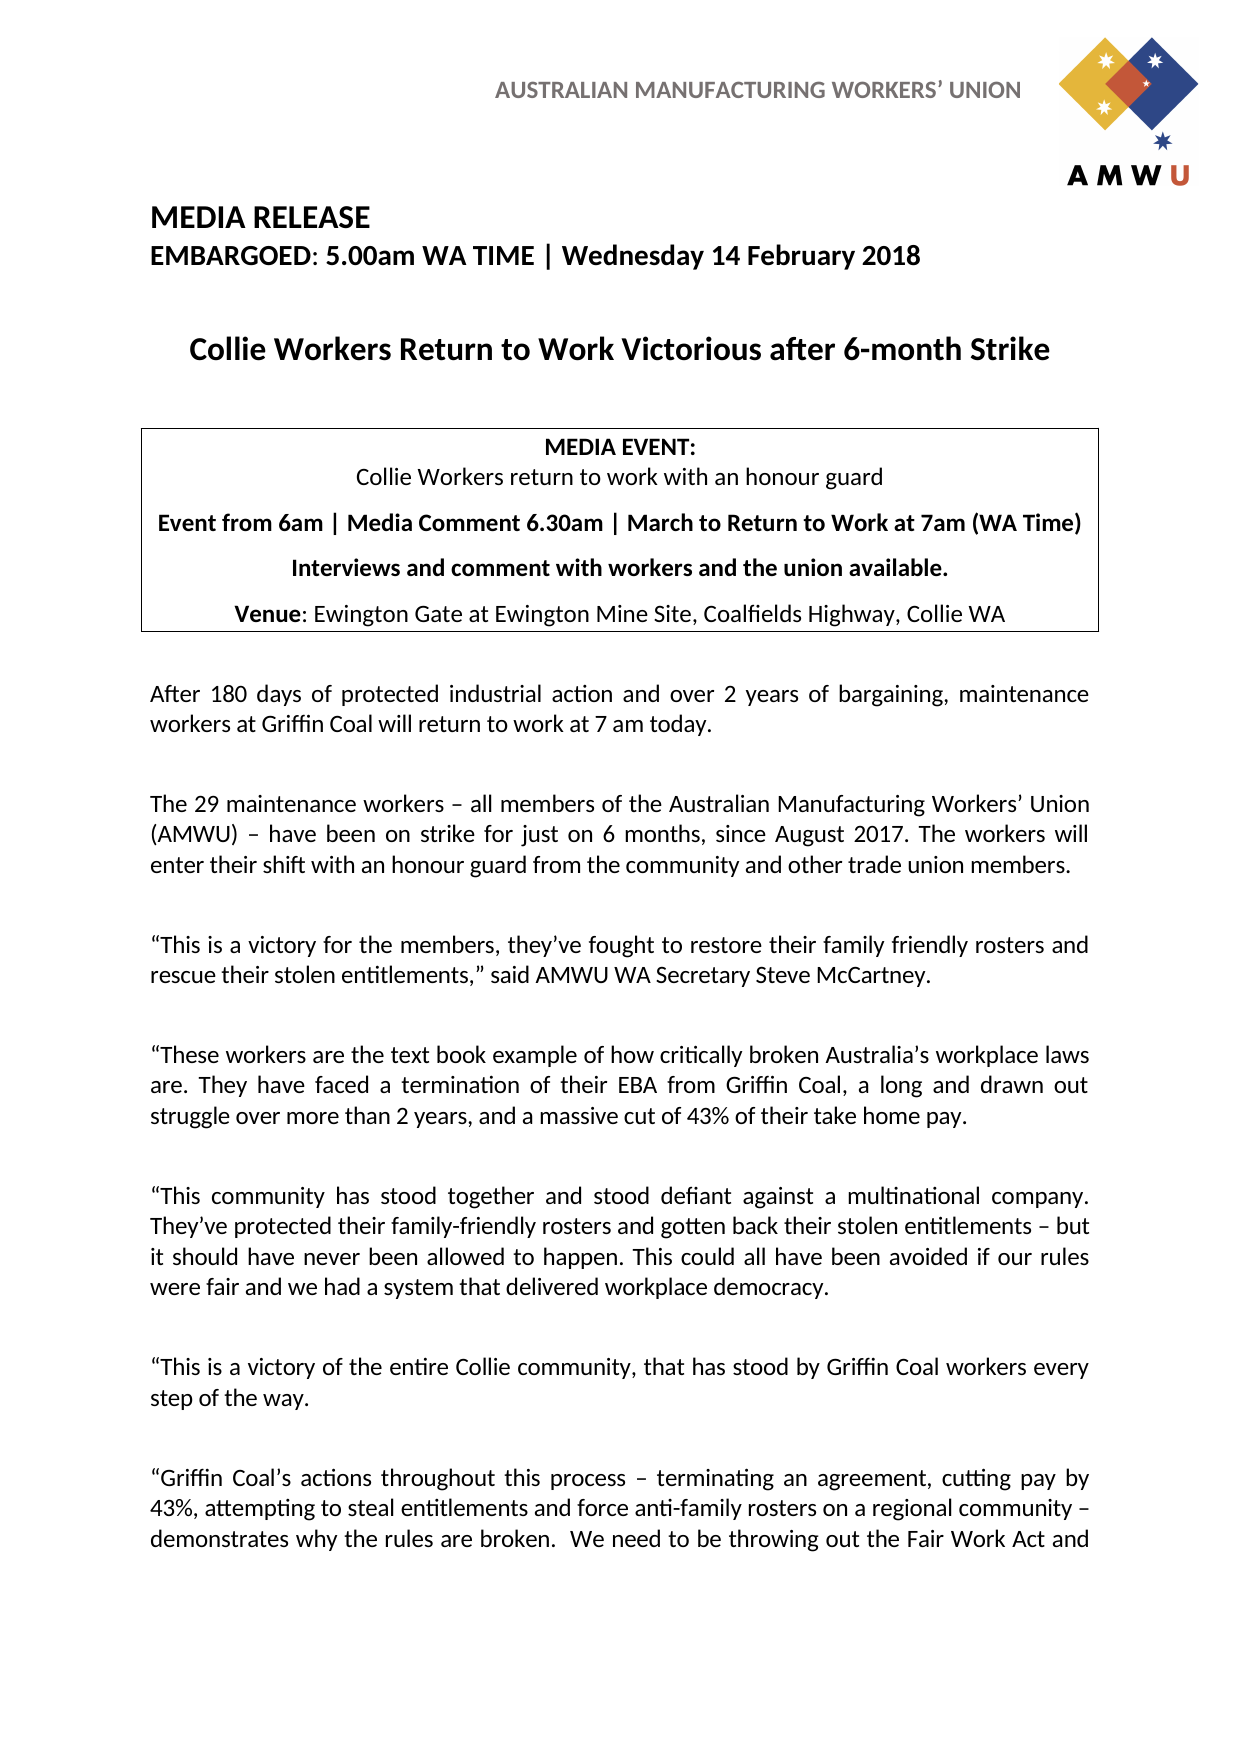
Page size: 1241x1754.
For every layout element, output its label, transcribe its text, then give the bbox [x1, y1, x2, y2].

picture [1058, 37, 1199, 186]
text Collie Workers Return to Work Victorious after 6-month Strike [150, 328, 1090, 369]
text “This is a victory of the entire Collie community, that has stood by Griffin Coal workers every step of the way. [150, 1351, 1090, 1412]
text MEDIA RELEASE [150, 196, 1090, 237]
text Event from 6am | Media Comment 6.30am | March to Return to Work at 7am (WA Time) [142, 504, 1098, 537]
text MEDIA EVENT: [142, 429, 1098, 461]
text “This community has stood together and stood defiant against a multinational company. They’ve protected their family-friendly rosters and gotten back their stolen entitlements – but it should have never been allowed to happen. This could all have been avoided if our rules were fair and we had a system that delivered workplace democracy. [150, 1180, 1090, 1302]
text Interviews and comment with workers and the union available. [142, 549, 1098, 583]
text After 180 days of protected industrial action and over 2 years of bargaining, maintenance workers at Griffin Coal will return to work at 7 am today. [150, 678, 1090, 739]
text EMBARGOED: 5.00am WA TIME | Wednesday 14 February 2018 [150, 237, 1090, 272]
text Venue: Ewington Gate at Ewington Mine Site, Coalfields Highway, Collie WA [142, 595, 1098, 631]
text Collie Workers return to work with an honour guard [150, 461, 1090, 492]
text The 29 maintenance workers – all members of the Australian Manufacturing Workers’ Union (AMWU) – have been on strike for just on 6 months, since August 2017. The workers will enter their shift with an honour guard from the community and other trade union members. [150, 788, 1090, 879]
text “This is a victory for the members, they’ve fought to restore their family friendly rosters and rescue their stolen entitlements,” said AMWU WA Secretary Steve McCartney. [150, 929, 1090, 990]
text “These workers are the text book example of how critically broken Australia’s workplace laws are. They have faced a termination of their EBA from Griffin Coal, a long and drawn out struggle over more than 2 years, and a massive cut of 43% of their take home pay. [150, 1039, 1090, 1131]
